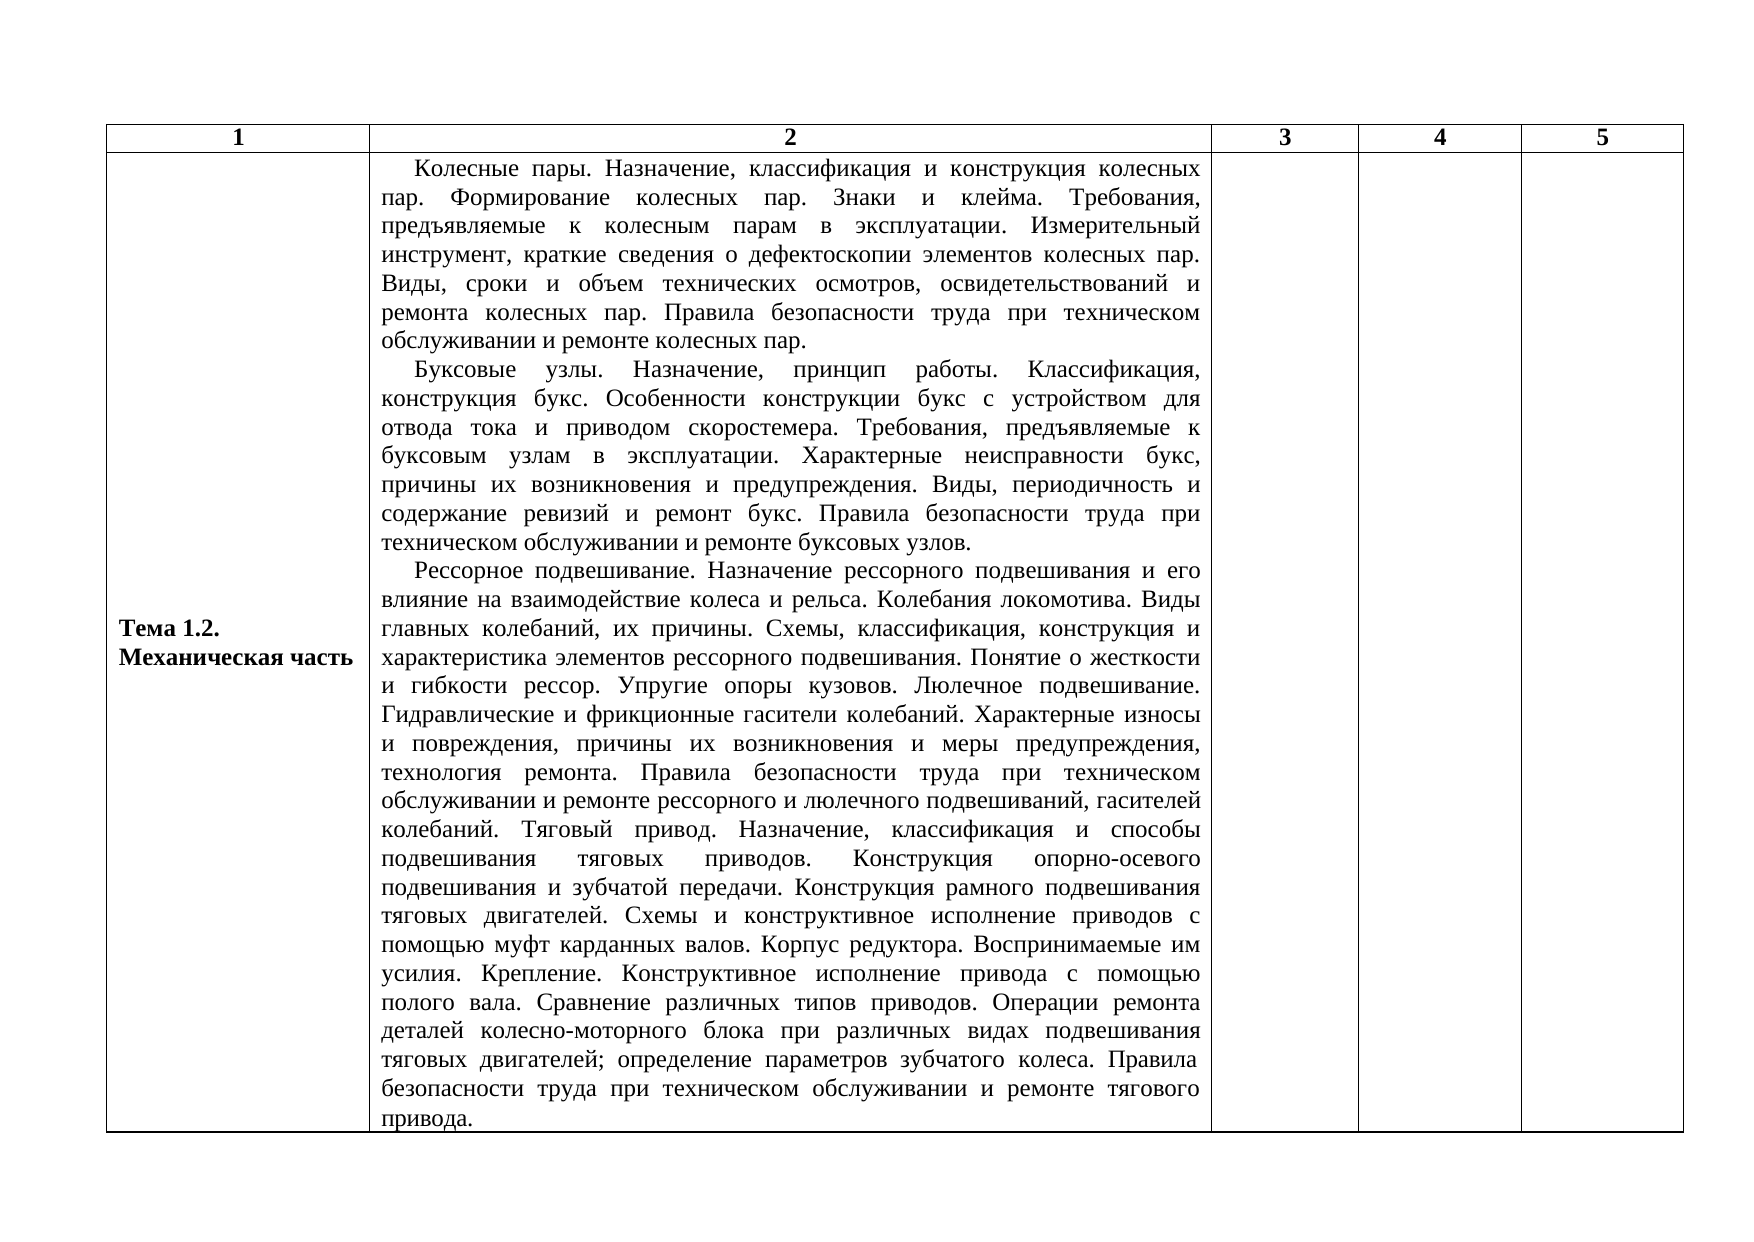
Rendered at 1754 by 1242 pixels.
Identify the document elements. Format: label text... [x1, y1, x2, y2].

table_cell Колесные пары. Назначение, классификация и конструкция колесных пар. Формирование колесных пар. Знаки и клейма. Требования, предъявляемые к колесным парам в эксплуатации. Измерительный инструмент, краткие сведения о дефектоскопии элементов колесных пар. Виды, сроки и объем технических осмотров, освидетельствований и ремонта колесных пар. Правила безопасности труда при техническом обслуживании и ремонте колесных пар. Буксовые узлы. Назначение, принцип работы. Классификация, конструкция букс. Особенности конструкции букс с устройством для отвода тока и приводом скоростемера. Требования, предъявляемые к буксовым узлам в эксплуатации. Характерные неисправности букс, причины их возникновения и предупреждения. Виды, периодичность и содержание ревизий и ремонт букс. Правила безопасности труда при техническом обслуживании и ремонте буксовых узлов. Рессорное подвешивание. Назначение рессорного подвешивания и его влияние на взаимодействие колеса и рельса. Колебания локомотива. Виды главных колебаний, их причины. Схемы, классификация, конструкция и характеристика элементов рессорного подвешивания. Понятие о жесткости и гибкости рессор. Упругие опоры кузовов. Люлечное подвешивание. Гидравлические и фрикционные гасители колебаний. Характерные износы и повреждения, причины их возникновения и меры предупреждения, технология ремонта. Правила безопасности труда при техническом обслуживании и ремонте рессорного и люлечного подвешиваний, гасителей колебаний. Тяговый привод. Назначение, классификация и способы подвешивания тяговых приводов. Конструкция опорно-осевого подвешивания и зубчатой передачи. Конструкция рамного подвешивания тяговых двигателей. Схемы и конструктивное исполнение приводов с помощью муфт карданных валов. Корпус редуктора. Воспринимаемые им усилия. Крепление. Конструктивное исполнение привода с помощью полого вала. Сравнение различных типов приводов. Операции ремонта деталей колесно-моторного блока при различных видах подвешивания тяговых двигателей; определение параметров зубчатого колеса. Правила безопасности труда при техническом обслуживании и ремонте тягового привода. [370, 153, 1211, 1131]
table_header 2 [370, 125, 1211, 152]
table_header 3 [1212, 125, 1358, 152]
table_header 1 [107, 125, 369, 152]
table_header 5 [1522, 125, 1683, 152]
table_cell [1359, 153, 1521, 1131]
table_header 4 [1359, 125, 1521, 152]
table_cell Тема 1.2. Механическая часть [107, 153, 369, 1131]
table_cell [1212, 153, 1358, 1131]
table_cell [1522, 153, 1683, 1131]
